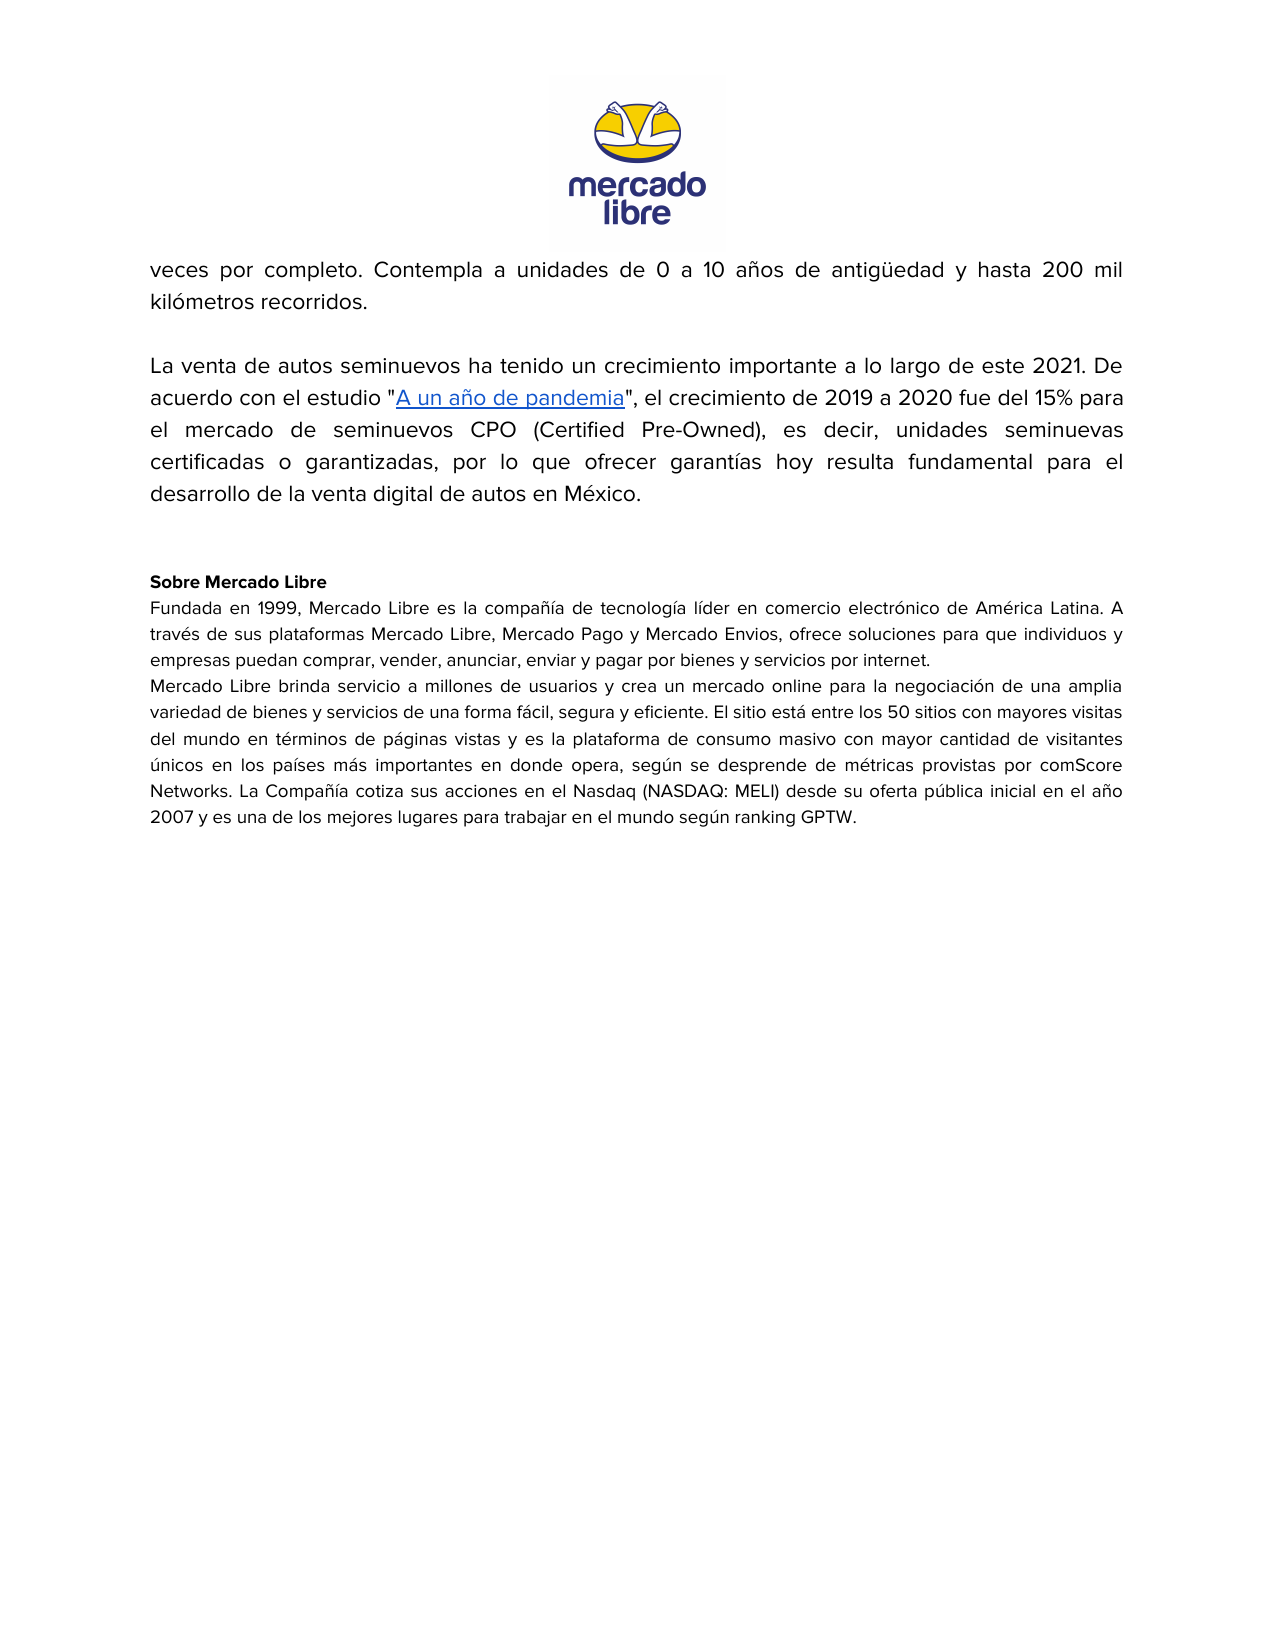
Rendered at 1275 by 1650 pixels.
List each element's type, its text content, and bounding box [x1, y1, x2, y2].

text Sobre Mercado Libre [150, 571, 1125, 594]
text Fundada en 1999, Mercado Libre es la compañía de tecnología líder en comercio electrónico de América Latina. A través de sus plataformas Mercado Libre, Mercado Pago y Mercado Envios, ofrece soluciones para que individuos y empresas puedan comprar, vender, anunciar, enviar y pagar por bienes y servicios por internet. [150, 597, 1125, 672]
text La venta de autos seminuevos ha tenido un crecimiento importante a lo largo de este 2021. De acuerdo con el estudio "A un año de pandemia", el crecimiento de 2019 a 2020 fue del 15% para el mercado de seminuevos CPO (Certified Pre-Owned), es decir, unidades seminuevas certificadas o garantizadas, por lo que ofrecer garantías hoy resulta fundamental para el desarrollo de la venta digital de autos en México. [150, 352, 1125, 508]
text Mercado Libre brinda servicio a millones de usuarios y crea un mercado online para la negociación de una amplia variedad de bienes y servicios de una forma fácil, segura y eficiente. El sitio está entre los 50 sitios con mayores visitas del mundo en términos de páginas vistas y es la plataforma de consumo masivo con mayor cantidad de visitantes únicos en los países más importantes en donde opera, según se desprende de métricas provistas por comScore Networks. La Compañía cotiza sus acciones en el Nasdaq (NASDAQ: MELI) desde su oferta pública inicial en el año 2007 y es una de los mejores lugares para trabajar en el mundo según ranking GPTW. [150, 675, 1125, 829]
picture [548, 75, 727, 252]
